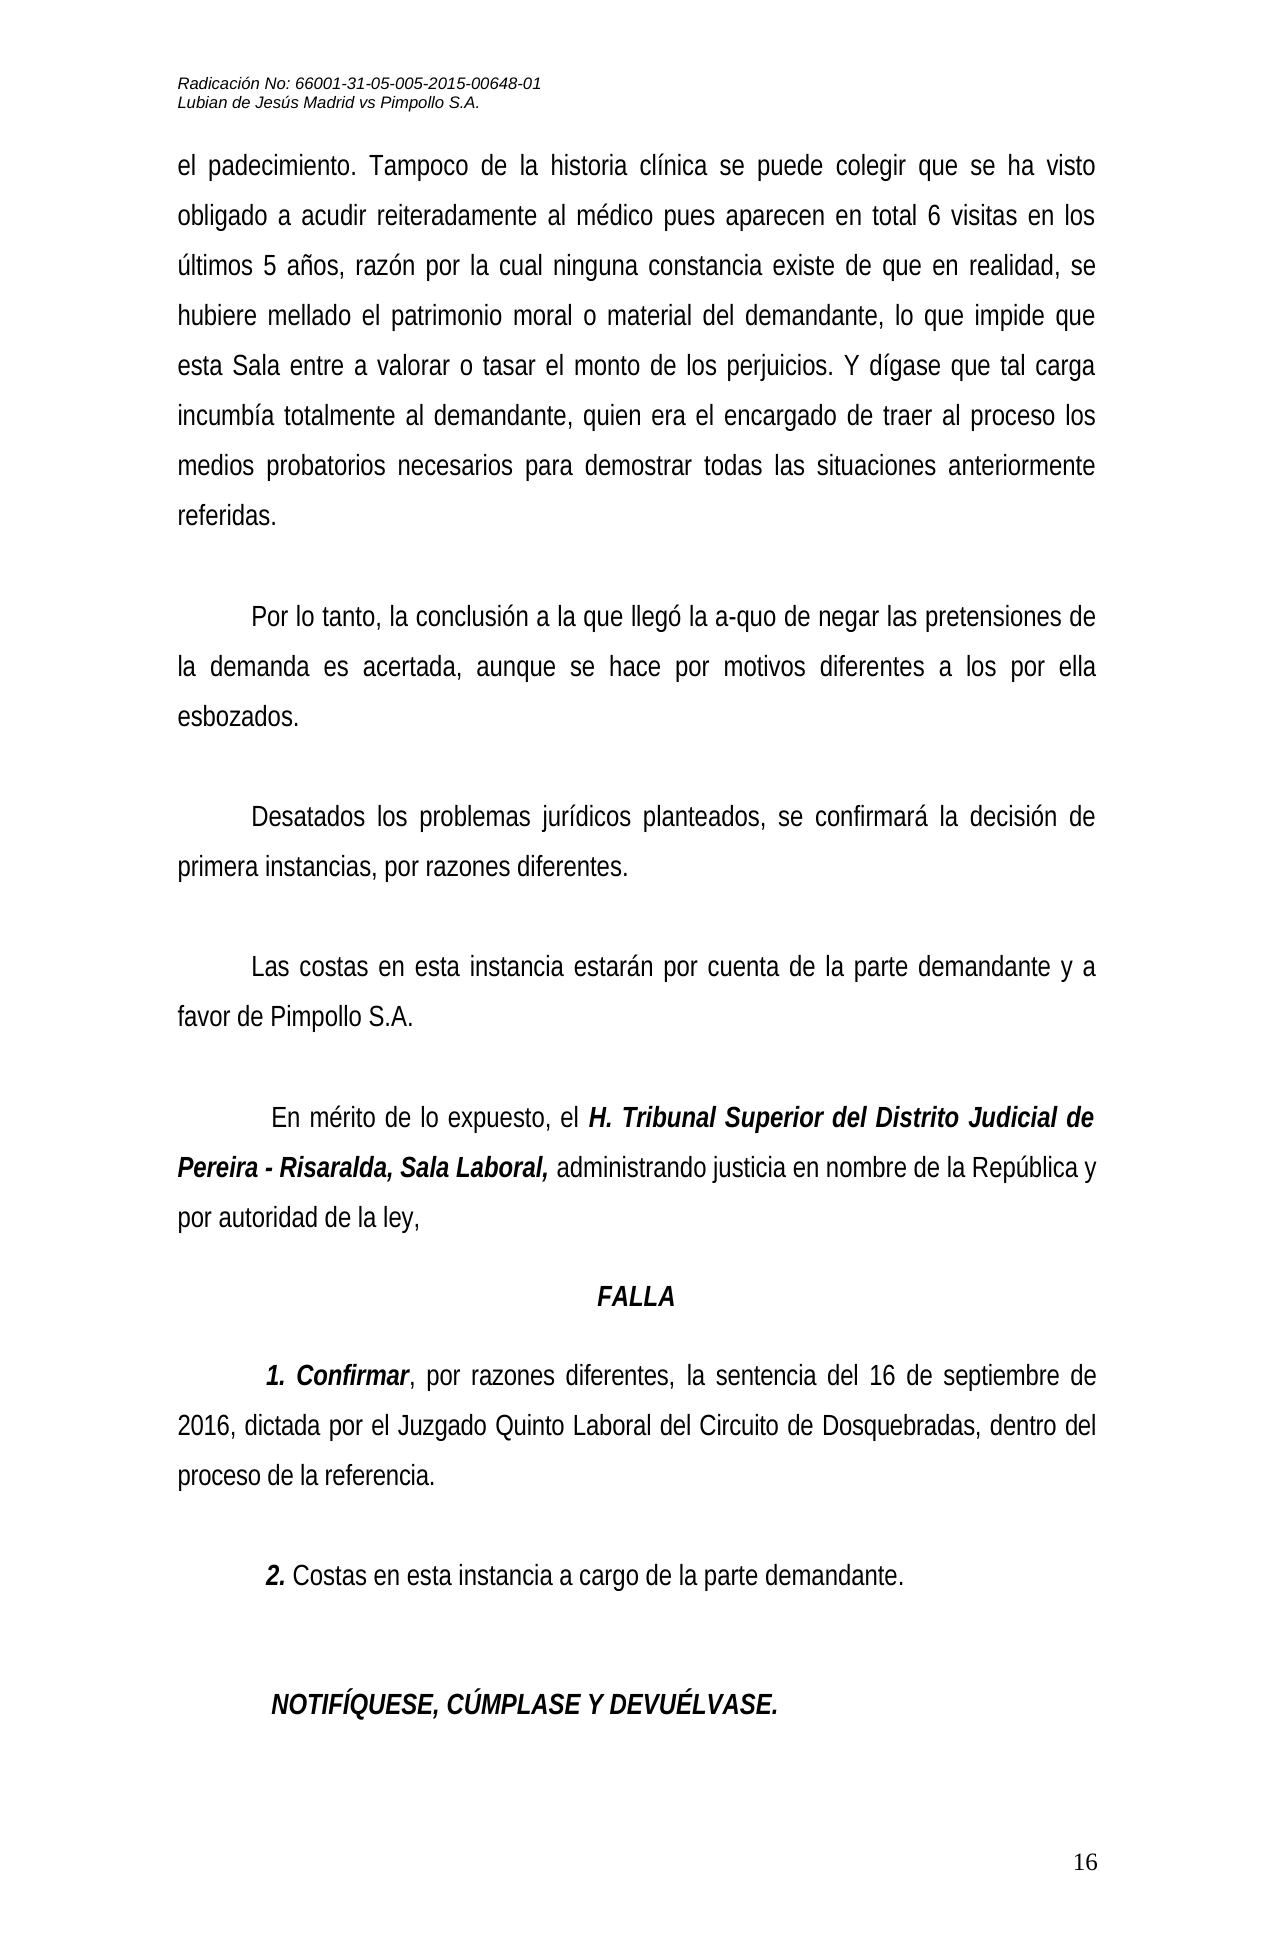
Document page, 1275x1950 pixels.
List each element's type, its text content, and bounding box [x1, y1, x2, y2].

text Por lo tanto, la conclusión a la que llegó la a-quo de negar las pretensiones de la demanda es acertada, aunque se hace por motivos diferentes a los por ella esbozados. [177, 599, 1098, 732]
list En mérito de lo expuesto, el H. Tribunal Superior del Distrito Judicial de Pereira - Risaralda, Sala Laboral, administrando justicia en nombre de la República y por autoridad de la ley, [177, 1100, 1098, 1233]
text 1. Confirmar, por razones diferentes, la sentencia del 16 de septiembre de 2016, dictada por el Juzgado Quinto Laboral del Circuito de Dosquebradas, dentro del proceso de la referencia. [177, 1358, 1098, 1491]
text Desatados los problemas jurídicos planteados, se confirmará la decisión de primera instancias, por razones diferentes. [177, 799, 1098, 883]
text Las costas en esta instancia estarán por cuenta de la parte demandante y a favor de Pimpollo S.A. [177, 949, 1098, 1033]
text FALLA [177, 1279, 1098, 1312]
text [177, 148, 1098, 532]
text 2. Costas en esta instancia a cargo de la parte demandante. [177, 1558, 1098, 1591]
text NOTIFÍQUESE, CÚMPLASE Y DEVUÉLVASE. [177, 1687, 1098, 1720]
